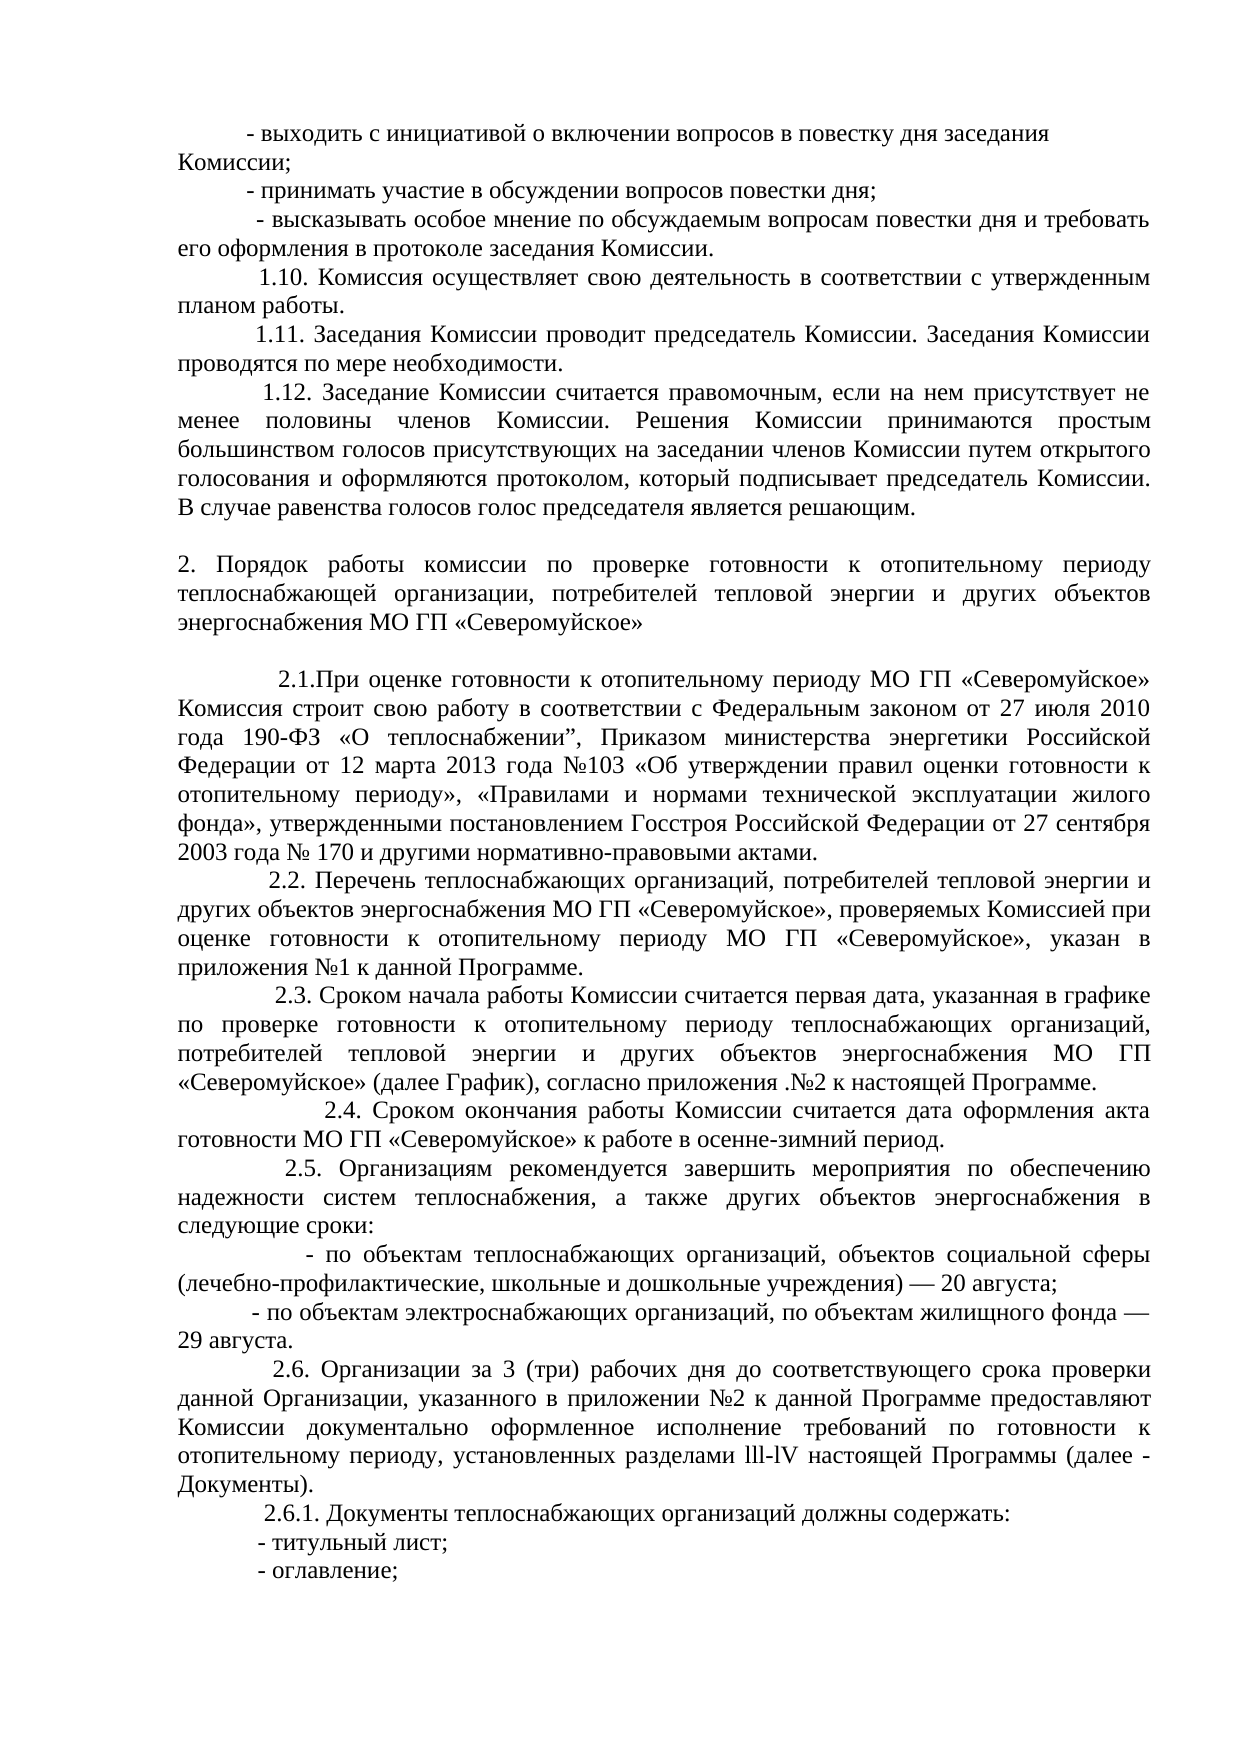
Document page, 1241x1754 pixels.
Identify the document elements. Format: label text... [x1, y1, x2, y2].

text - по объектам электроснабжающих организаций, по объектам жилищного фонда — 29 августа. [177, 1297, 1152, 1354]
text 2.6. Организации за 3 (три) рабочих дня до соответствующего срока проверки данной Организации, указанного в приложении №2 к данной Программе предоставляют Комиссии документально оформленное исполнение требований по готовности к отопительному периоду, установленных разделами lll-lV настоящей Программы (далее - Документы). [177, 1354, 1152, 1498]
text - принимать участие в обсуждении вопросов повестки дня; [177, 176, 1152, 204]
text - выходить с инициативой о включении вопросов в повестку дня заседания [177, 118, 1152, 147]
text 2.2. Перечень теплоснабжающих организаций, потребителей тепловой энергии и других объектов энергоснабжения МО ГП «Северомуйское», проверяемых Комиссией при оценке готовности к отопительному периоду МО ГП «Северомуйское», указан в приложения №1 к данной Программе. [177, 866, 1152, 981]
text 2. Порядок работы комиссии по проверке готовности к отопительному периоду теплоснабжающей организации, потребителей тепловой энергии и других объектов энергоснабжения МО ГП «Северомуйское» [177, 549, 1152, 636]
text 1.11. Заседания Комиссии проводит председатель Комиссии. Заседания Комиссии проводятся по мере необходимости. [177, 319, 1152, 377]
text - оглавление; [177, 1556, 1152, 1584]
text Комиссии; [177, 147, 1152, 176]
text - высказывать особое мнение по обсуждаемым вопросам повестки дня и требовать его оформления в протоколе заседания Комиссии. [177, 204, 1152, 262]
text 2.5. Организациям рекомендуется завершить мероприятия по обеспечению надежности систем теплоснабжения, а также других объектов энергоснабжения в следующие сроки: [177, 1153, 1152, 1239]
text - по объектам теплоснабжающих организаций, объектов социальной сферы (лечебно-профилактические, школьные и дошкольные учреждения) — 20 августа; [177, 1239, 1152, 1297]
text 2.6.1. Документы теплоснабжающих организаций должны содержать: [177, 1498, 1152, 1527]
text 1.10. Комиссия осуществляет свою деятельность в соответствии с утвержденным планом работы. [177, 262, 1152, 319]
text 2.3. Сроком начала работы Комиссии считается первая дата, указанная в графике по проверке готовности к отопительному периоду теплоснабжающих организаций, потребителей тепловой энергии и других объектов энергоснабжения МО ГП «Северомуйское» (далее График), согласно приложения .№2 к настоящей Программе. [177, 981, 1152, 1096]
text 2.4. Сроком окончания работы Комиссии считается дата оформления акта готовности МО ГП «Северомуйское» к работе в осенне-зимний период. [177, 1096, 1152, 1153]
text - титульный лист; [177, 1527, 1152, 1556]
text 2.1.При оценке готовности к отопительному периоду МО ГП «Северомуйское» Комиссия строит свою работу в соответствии с Федеральным законом от 27 июля 2010 года 190-ФЗ «О теплоснабжении”, Приказом министерства энергетики Российской Федерации от 12 марта 2013 года №103 «Об утверждении правил оценки готовности к отопительному периоду», «Правилами и нормами технической эксплуатации жилого фонда», утвержденными постановлением Госстроя Российской Федерации от 27 сентября 2003 года № 170 и другими нормативно-правовыми актами. [177, 664, 1152, 866]
text 1.12. Заседание Комиссии считается правомочным, если на нем присутствует не менее половины членов Комиссии. Решения Комиссии принимаются простым большинством голосов присутствующих на заседании членов Комиссии путем открытого голосования и оформляются протоколом, который подписывает председатель Комиссии. В случае равенства голосов голос председателя является решающим. [177, 377, 1152, 521]
